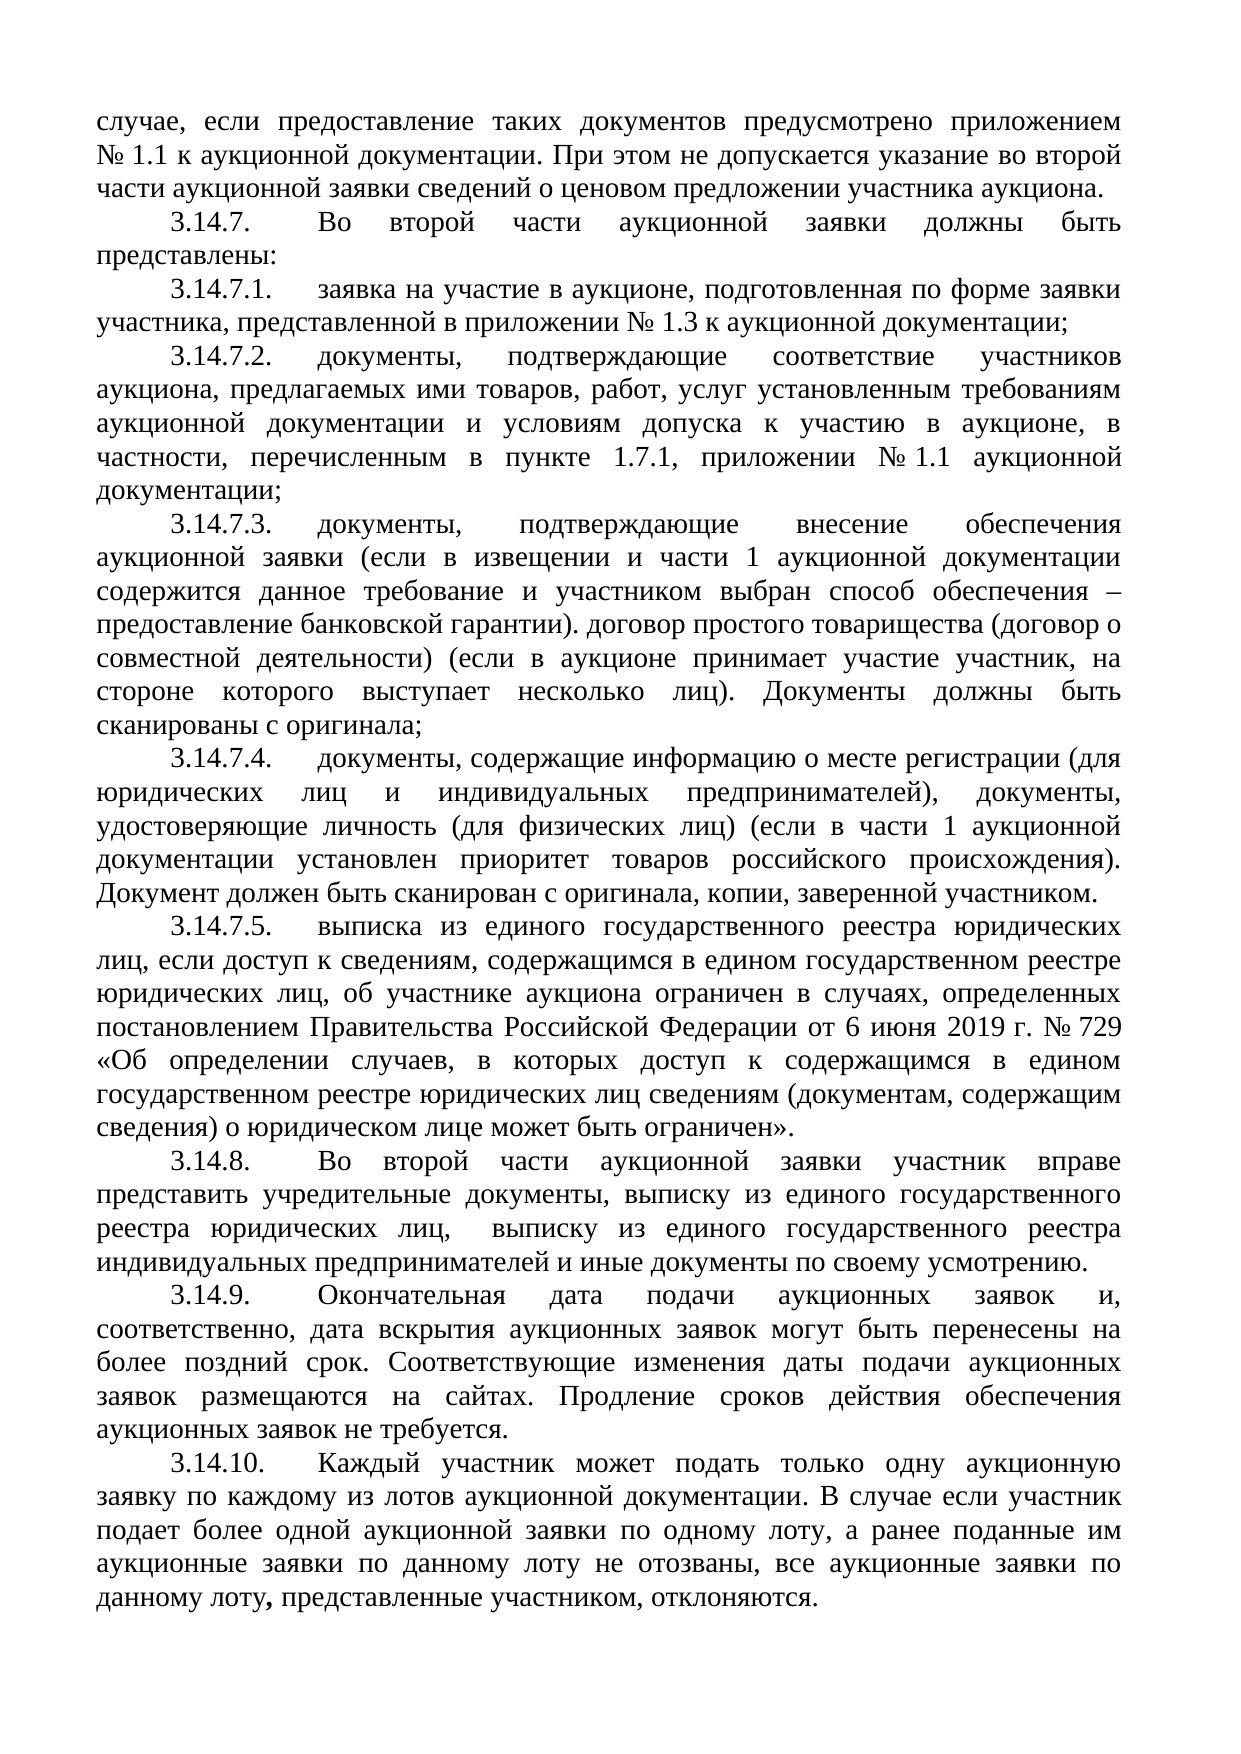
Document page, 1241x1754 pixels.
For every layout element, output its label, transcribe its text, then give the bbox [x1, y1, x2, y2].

list заявка на участие в аукционе, подготовленная по форме заявки участника, представленной в приложении № 1.3 к аукционной документации; [96, 271, 1122, 338]
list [96, 103, 1122, 204]
list документы, содержащие информацию о месте регистрации (для юридических лиц и индивидуальных предпринимателей), документы, удостоверяющие личность (для физических лиц) (если в части 1 аукционной документации установлен приоритет товаров российского происхождения). Документ должен быть сканирован с оригинала, копии, заверенной участником. [96, 741, 1122, 908]
list документы, подтверждающие внесение обеспечения аукционной заявки (если в извещении и части 1 аукционной документации содержится данное требование и участником выбран способ обеспечения – предоставление банковской гарантии). договор простого товарищества (договор о совместной деятельности) (если в аукционе принимает участие участник, на стороне которого выступает несколько лиц). Документы должны быть сканированы с оригинала; [96, 506, 1122, 741]
list выписка из единого государственного реестра юридических лиц, если доступ к сведениям, содержащимся в едином государственном реестре юридических лиц, об участнике аукциона ограничен в случаях, определенных постановлением Правительства Российской Федерации от 6 июня 2019 г. № 729 «Об определении случаев, в которых доступ к содержащимся в едином государственном реестре юридических лиц сведениям (документам, содержащим сведения) о юридическом лице может быть ограничен». [96, 908, 1122, 1143]
list Во второй части аукционной заявки участник вправе представить учредительные документы, выписку из единого государственного реестра юридических лиц, выписку из единого государственного реестра индивидуальных предпринимателей и иные документы по своему усмотрению. [96, 1143, 1122, 1277]
list Во второй части аукционной заявки должны быть представлены: [96, 204, 1122, 271]
list документы, подтверждающие соответствие участников аукциона, предлагаемых ими товаров, работ, услуг установленным требованиям аукционной документации и условиям допуска к участию в аукционе, в частности, перечисленным в пункте 1.7.1, приложении № 1.1 аукционной документации; [96, 338, 1122, 506]
list Каждый участник может подать только одну аукционную заявку по каждому из лотов аукционной документации. В случае если участник подает более одной аукционной заявки по одному лоту, а ранее поданные им аукционные заявки по данному лоту не отозваны, все аукционные заявки по данному лоту, представленные участником, отклоняются. [96, 1445, 1122, 1613]
list Окончательная дата подачи аукционных заявок и, соответственно, дата вскрытия аукционных заявок могут быть перенесены на более поздний срок. Соответствующие изменения даты подачи аукционных заявок размещаются на сайтах. Продление сроков действия обеспечения аукционных заявок не требуется. [96, 1277, 1122, 1445]
